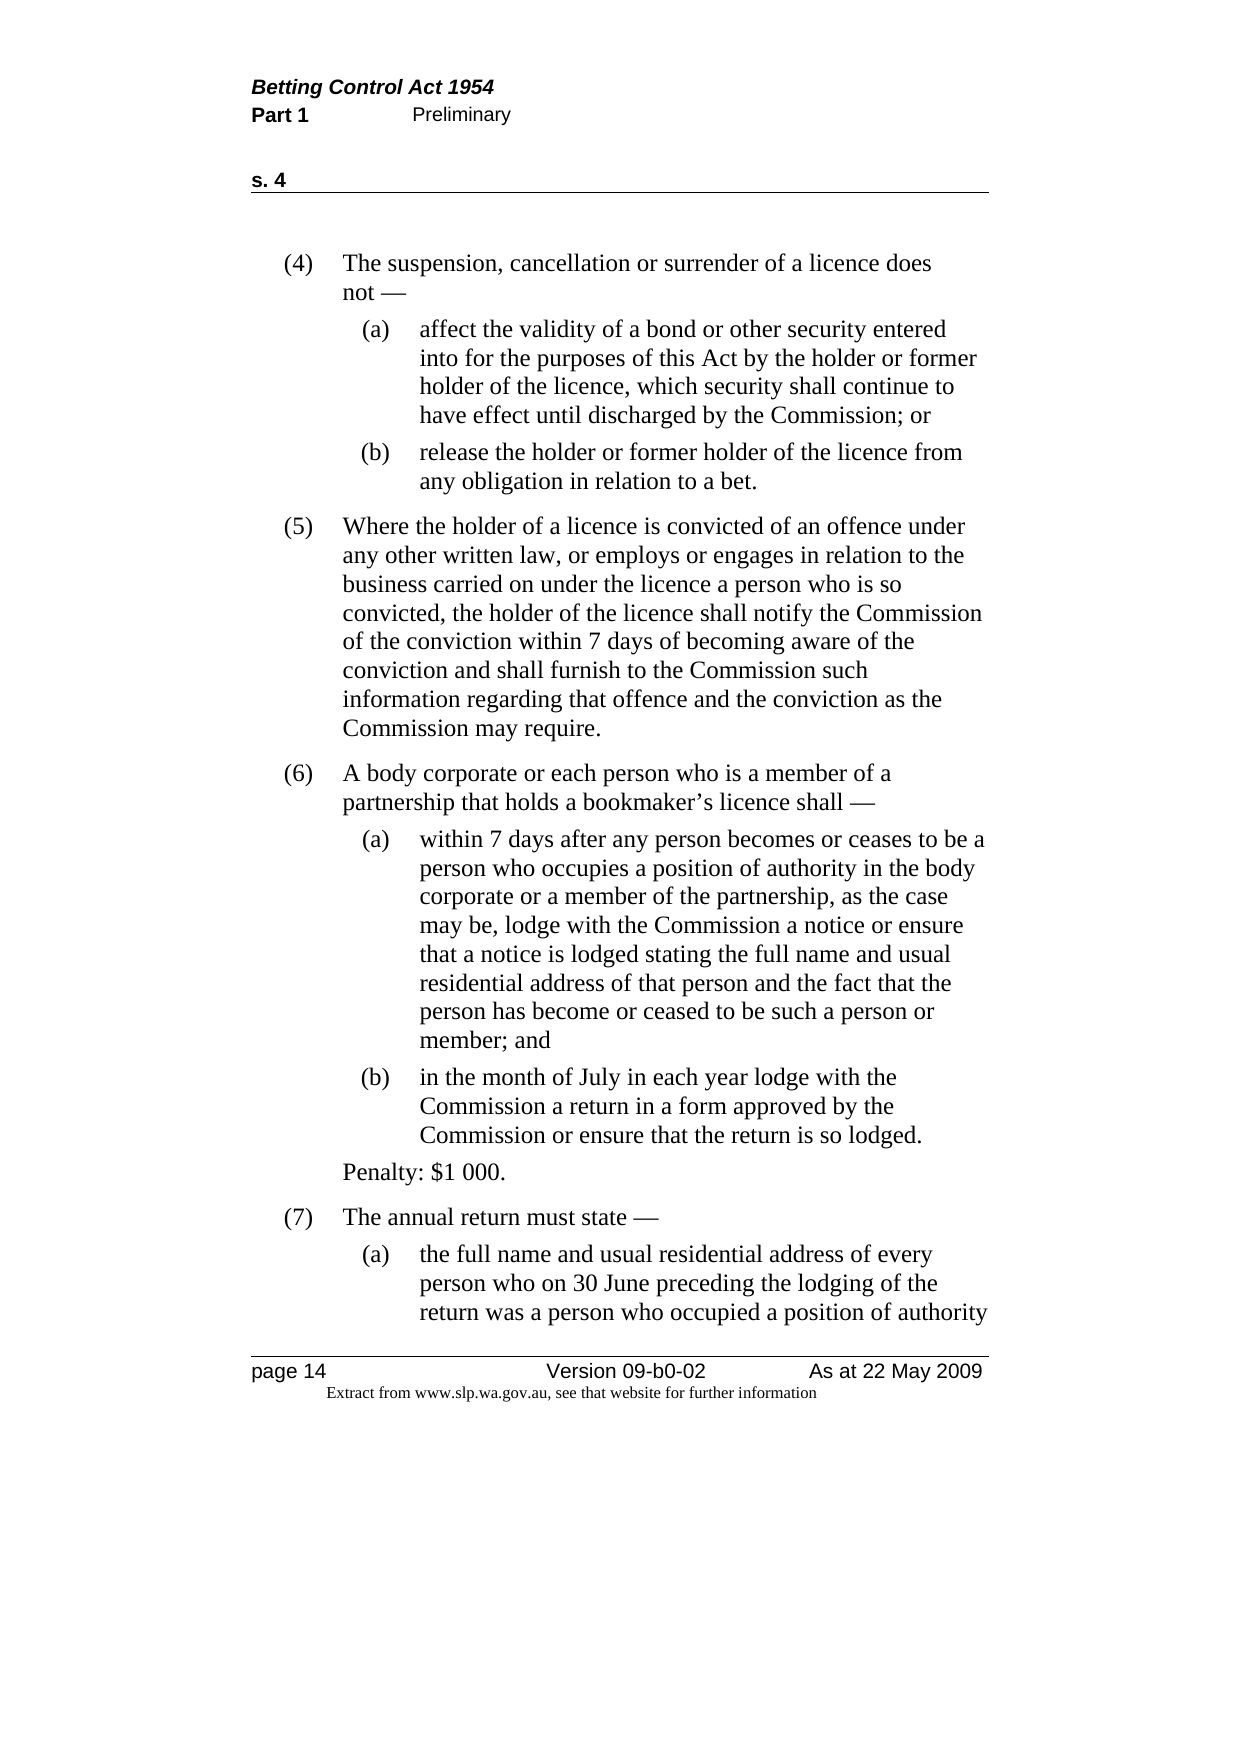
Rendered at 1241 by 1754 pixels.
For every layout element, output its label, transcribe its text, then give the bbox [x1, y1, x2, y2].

text (b) in the month of July in each year lodge with the Commission a return in a form approved by the Commission or ensure that the return is so lodged. [251, 1062, 989, 1148]
text Penalty: $1 000. [251, 1157, 989, 1186]
text (7) The annual return must state — [251, 1202, 989, 1231]
text (5) Where the holder of a licence is convicted of an offence under any other written law, or employs or engages in relation to the business carried on under the licence a person who is so convicted, the holder of the licence shall notify the Commission of the conviction within 7 days of becoming aware of the conviction and shall furnish to the Commission such information regarding that offence and the conviction as the Commission may require. [251, 511, 989, 741]
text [251, 1239, 989, 1326]
text (a) within 7 days after any person becomes or ceases to be a person who occupies a position of authority in the body corporate or a member of the partnership, as the case may be, lodge with the Commission a notice or ensure that a notice is lodged stating the full name and usual residential address of that person and the fact that the person has become or ceased to be such a person or member; and [251, 824, 989, 1054]
text (6) A body corporate or each person who is a member of a partnership that holds a bookmaker’s licence shall — [251, 758, 989, 816]
text (b) release the holder or former holder of the licence from any obligation in relation to a bet. [251, 437, 989, 495]
text (a) affect the validity of a bond or other security entered into for the purposes of this Act by the holder or former holder of the licence, which security shall continue to have effect until discharged by the Commission; or [251, 314, 989, 429]
text (4) The suspension, cancellation or surrender of a licence does not — [251, 248, 989, 306]
